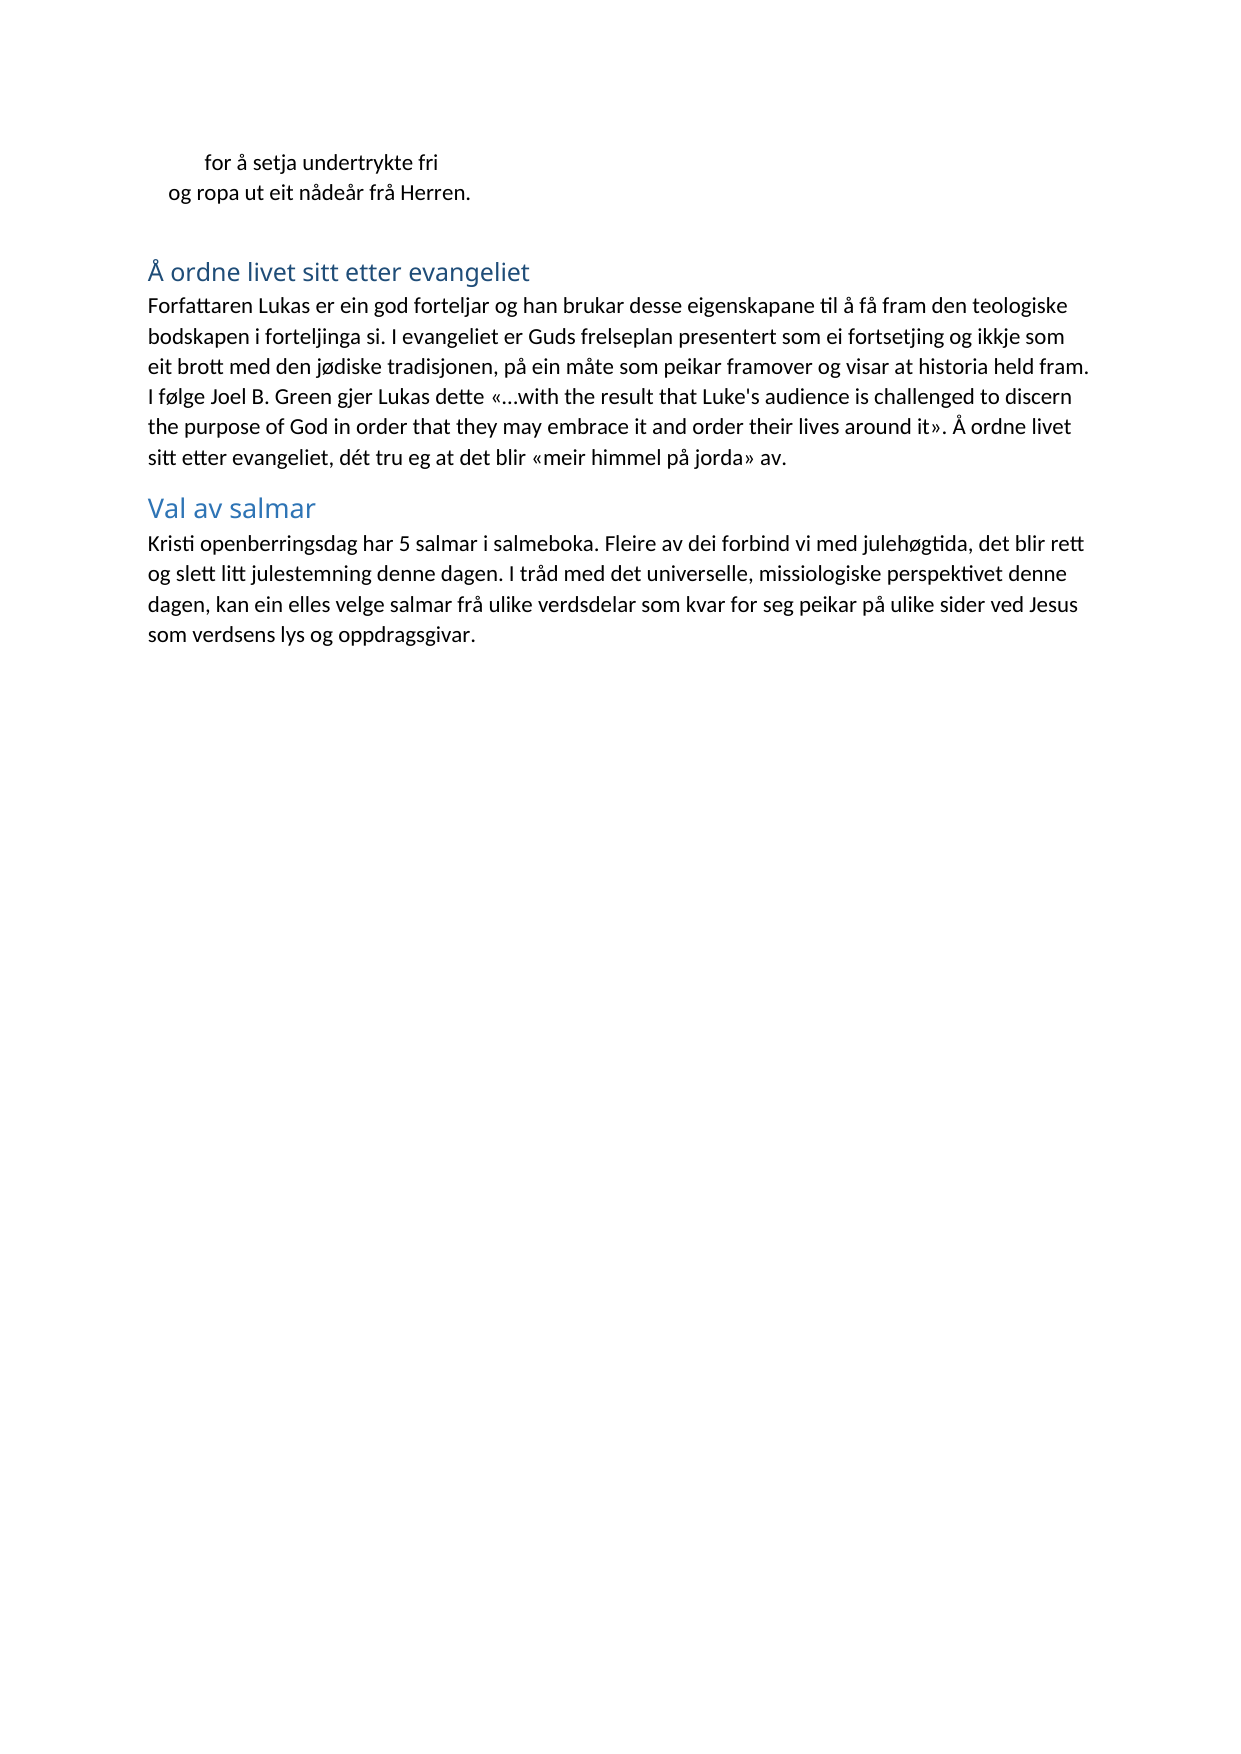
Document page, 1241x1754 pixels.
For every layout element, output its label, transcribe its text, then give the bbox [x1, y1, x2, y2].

subtitle Å ordne livet sitt etter evangeliet [148, 255, 1093, 289]
subtitle Val av salmar [148, 489, 1093, 526]
text for å setja undertrykte fri [148, 148, 1093, 176]
text Forfattaren Lukas er ein god forteljar og han brukar desse eigenskapane til å få fram den teologiske bodskapen i forteljinga si. I evangeliet er Guds frelseplan presentert som ei fortsetjing og ikkje som eit brott med den jødiske tradisjonen, på ein måte som peikar framover og visar at historia held fram. I følge Joel B. Green gjer Lukas dette «…with the result that Luke's audience is challenged to discern the purpose of God in order that they may embrace it and order their lives around it». Å ordne livet sitt etter evangeliet, dét tru eg at det blir «meir himmel på jorda» av. [148, 292, 1093, 471]
text og ropa ut eit nådeår frå Herren. [148, 178, 1093, 206]
text Kristi openberringsdag har 5 salmar i salmeboka. Fleire av dei forbind vi med julehøgtida, det blir rett og slett litt julestemning denne dagen. I tråd med det universelle, missiologiske perspektivet denne dagen, kan ein elles velge salmar frå ulike verdsdelar som kvar for seg peikar på ulike sider ved Jesus som verdsens lys og oppdragsgivar. [148, 529, 1093, 648]
